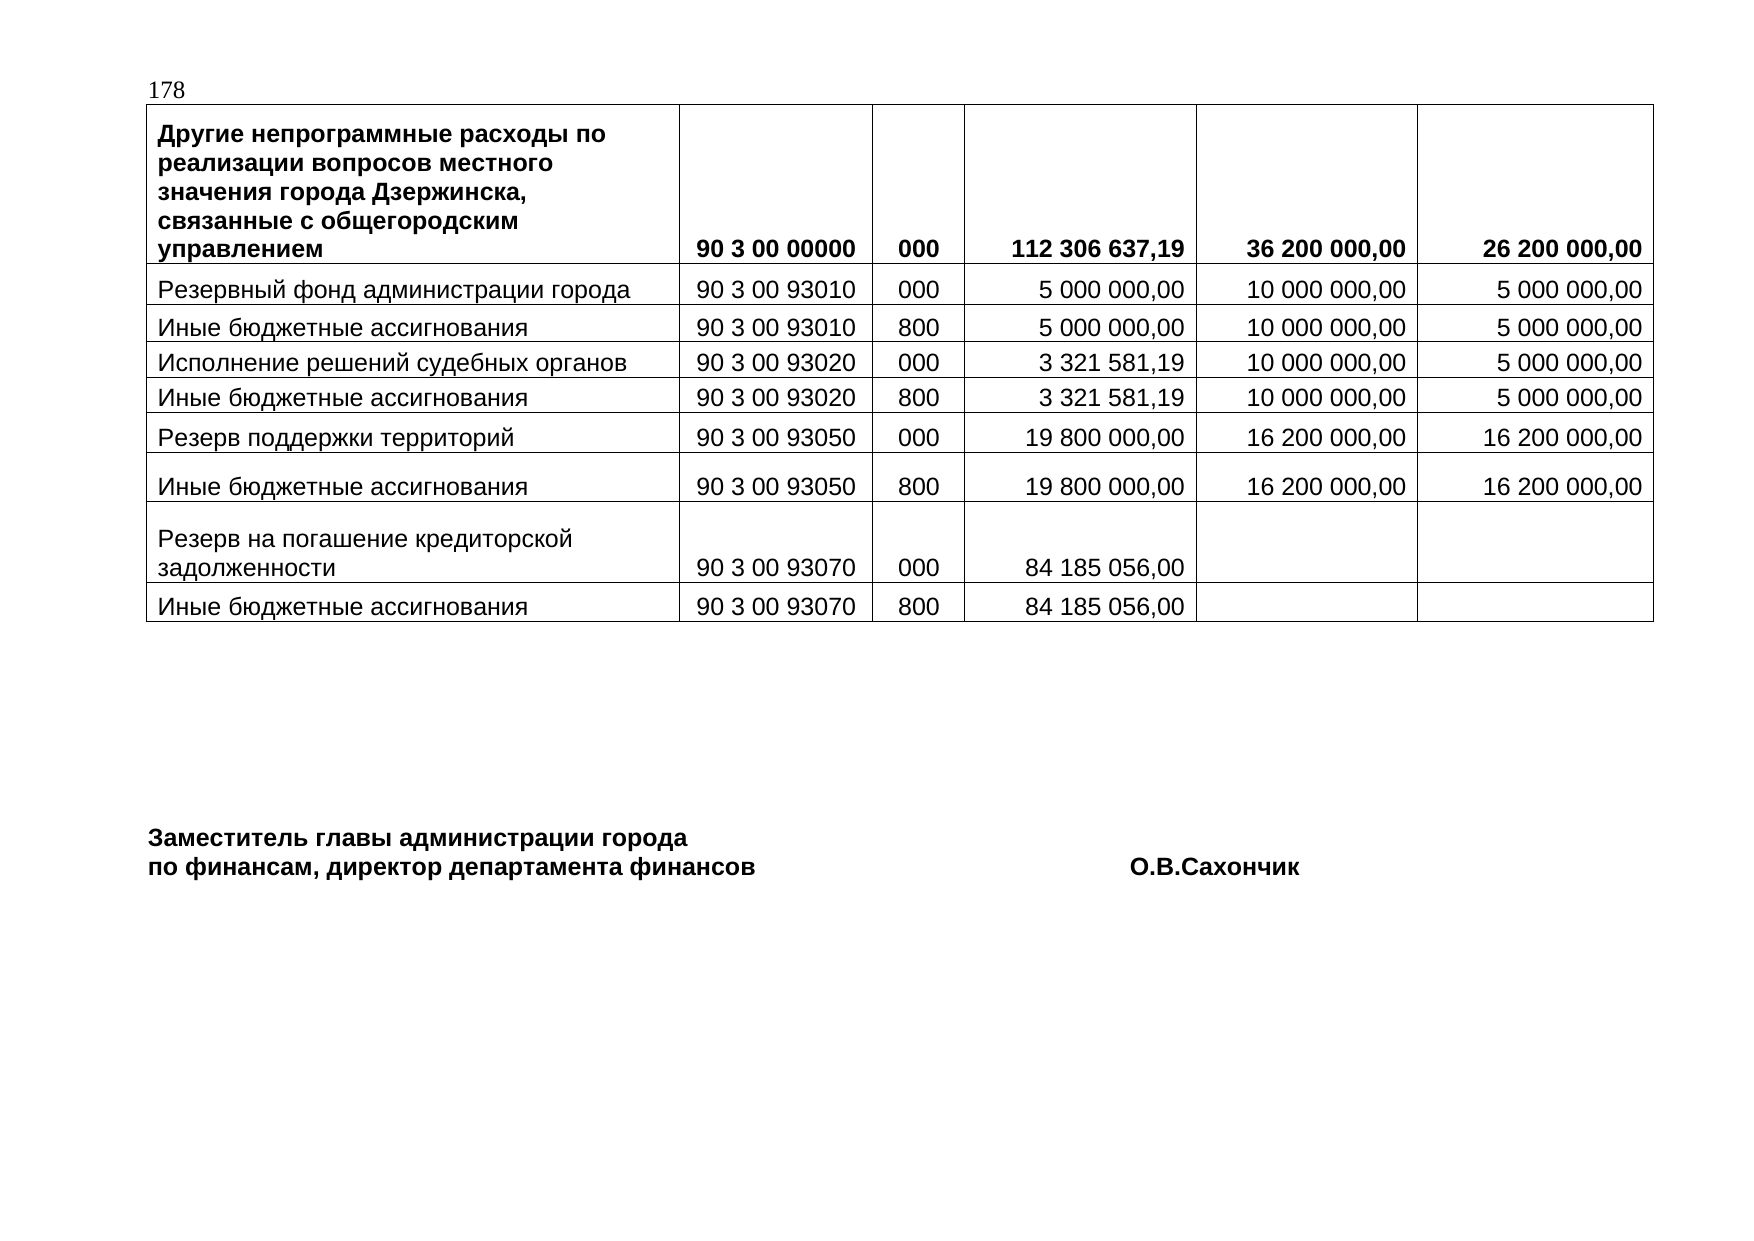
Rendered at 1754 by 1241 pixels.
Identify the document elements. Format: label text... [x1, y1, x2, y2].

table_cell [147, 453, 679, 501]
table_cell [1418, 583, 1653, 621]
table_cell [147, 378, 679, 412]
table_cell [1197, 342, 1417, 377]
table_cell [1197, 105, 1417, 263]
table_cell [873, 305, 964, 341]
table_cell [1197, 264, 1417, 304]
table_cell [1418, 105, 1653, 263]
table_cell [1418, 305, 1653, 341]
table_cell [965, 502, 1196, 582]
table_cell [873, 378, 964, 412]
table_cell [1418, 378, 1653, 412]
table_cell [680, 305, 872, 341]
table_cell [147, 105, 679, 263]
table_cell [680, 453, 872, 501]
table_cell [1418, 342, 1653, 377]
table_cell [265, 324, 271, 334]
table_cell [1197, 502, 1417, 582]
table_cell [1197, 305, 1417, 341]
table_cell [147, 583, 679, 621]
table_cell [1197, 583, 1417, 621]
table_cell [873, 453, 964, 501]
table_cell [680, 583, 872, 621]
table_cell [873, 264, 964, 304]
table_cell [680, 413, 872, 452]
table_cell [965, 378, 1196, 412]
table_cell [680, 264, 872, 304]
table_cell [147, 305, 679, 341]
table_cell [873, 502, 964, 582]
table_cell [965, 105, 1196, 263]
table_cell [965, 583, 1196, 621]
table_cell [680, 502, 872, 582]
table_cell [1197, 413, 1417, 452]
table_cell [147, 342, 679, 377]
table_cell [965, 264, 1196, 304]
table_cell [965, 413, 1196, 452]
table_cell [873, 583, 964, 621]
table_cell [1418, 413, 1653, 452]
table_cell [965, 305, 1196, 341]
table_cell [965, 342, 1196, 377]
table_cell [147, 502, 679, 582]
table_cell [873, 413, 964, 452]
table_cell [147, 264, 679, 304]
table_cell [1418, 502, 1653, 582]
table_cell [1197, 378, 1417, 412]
text по финансам, директор департамента финансов О.В.Сахончик [148, 852, 1665, 880]
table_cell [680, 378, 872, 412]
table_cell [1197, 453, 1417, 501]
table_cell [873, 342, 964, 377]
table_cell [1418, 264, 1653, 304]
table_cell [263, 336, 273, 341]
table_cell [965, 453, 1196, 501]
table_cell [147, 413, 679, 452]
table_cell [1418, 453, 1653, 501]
text Заместитель главы администрации города [148, 823, 1665, 852]
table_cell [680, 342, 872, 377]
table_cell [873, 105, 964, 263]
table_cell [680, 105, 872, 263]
